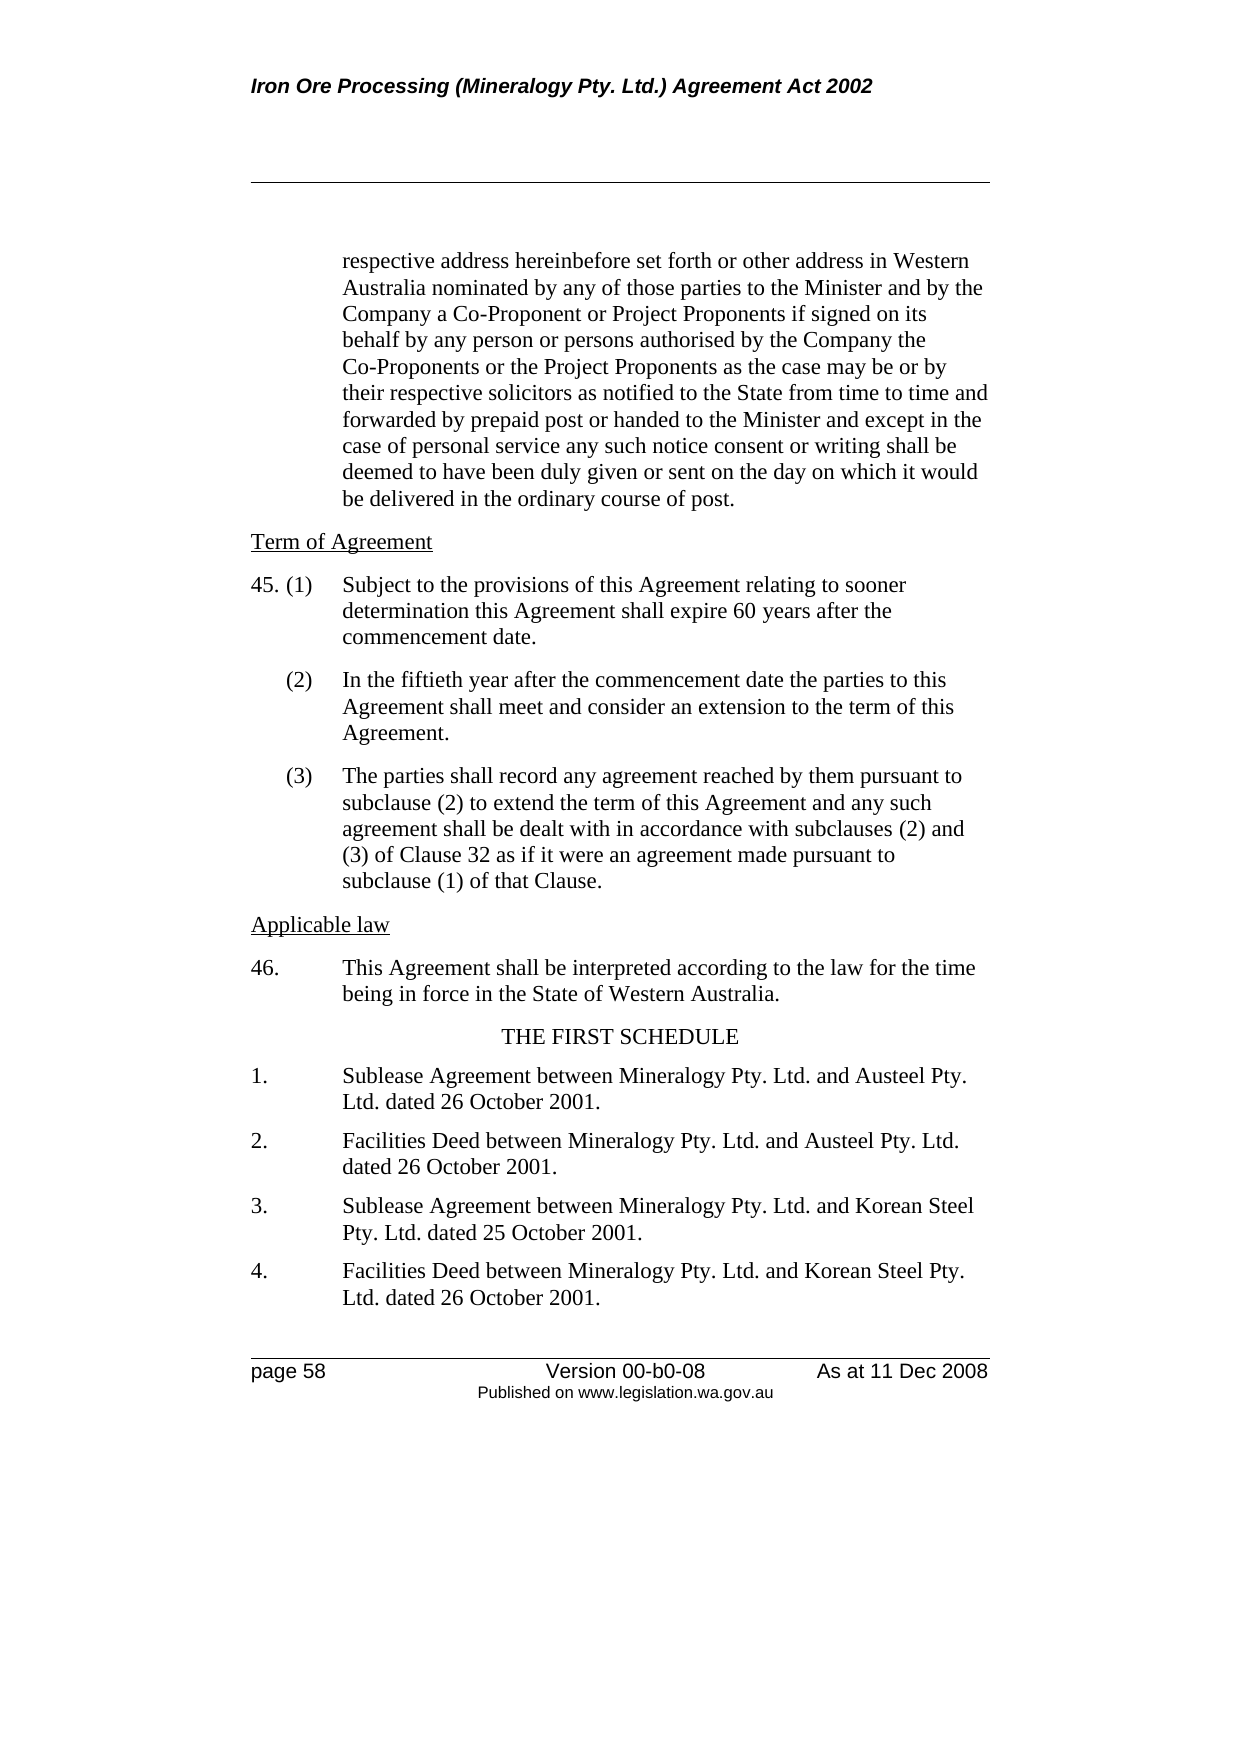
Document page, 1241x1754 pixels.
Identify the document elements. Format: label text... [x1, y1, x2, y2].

text 4. Facilities Deed between Mineralogy Pty. Ltd. and Korean Steel Pty. Ltd. dated 26 October 2001. [251, 1257, 990, 1310]
subtitle THE FIRST SCHEDULE [251, 1023, 990, 1049]
text 3. Sublease Agreement between Mineralogy Pty. Ltd. and Korean Steel Pty. Ltd. dated 25 October 2001. [251, 1192, 990, 1245]
subtitle Applicable law [251, 911, 990, 937]
text (3) The parties shall record any agreement reached by them pursuant to subclause (2) to extend the term of this Agreement and any such agreement shall be dealt with in accordance with subclauses (2) and (3) of Clause 32 as if it were an agreement made pursuant to subclause (1) of that Clause. [251, 762, 990, 894]
text (2) In the fiftieth year after the commencement date the parties to this Agreement shall meet and consider an extension to the term of this Agreement. [251, 666, 990, 746]
text 46. This Agreement shall be interpreted according to the law for the time being in force in the State of Western Australia. [251, 954, 990, 1006]
text 45. (1) Subject to the provisions of this Agreement relating to sooner determination this Agreement shall expire 60 years after the commencement date. [251, 571, 990, 650]
subtitle Term of Agreement [251, 528, 990, 554]
text 1. Sublease Agreement between Mineralogy Pty. Ltd. and Austeel Pty. Ltd. dated 26 October 2001. [251, 1062, 990, 1114]
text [251, 247, 990, 511]
text 2. Facilities Deed between Mineralogy Pty. Ltd. and Austeel Pty. Ltd. dated 26 October 2001. [251, 1127, 990, 1180]
